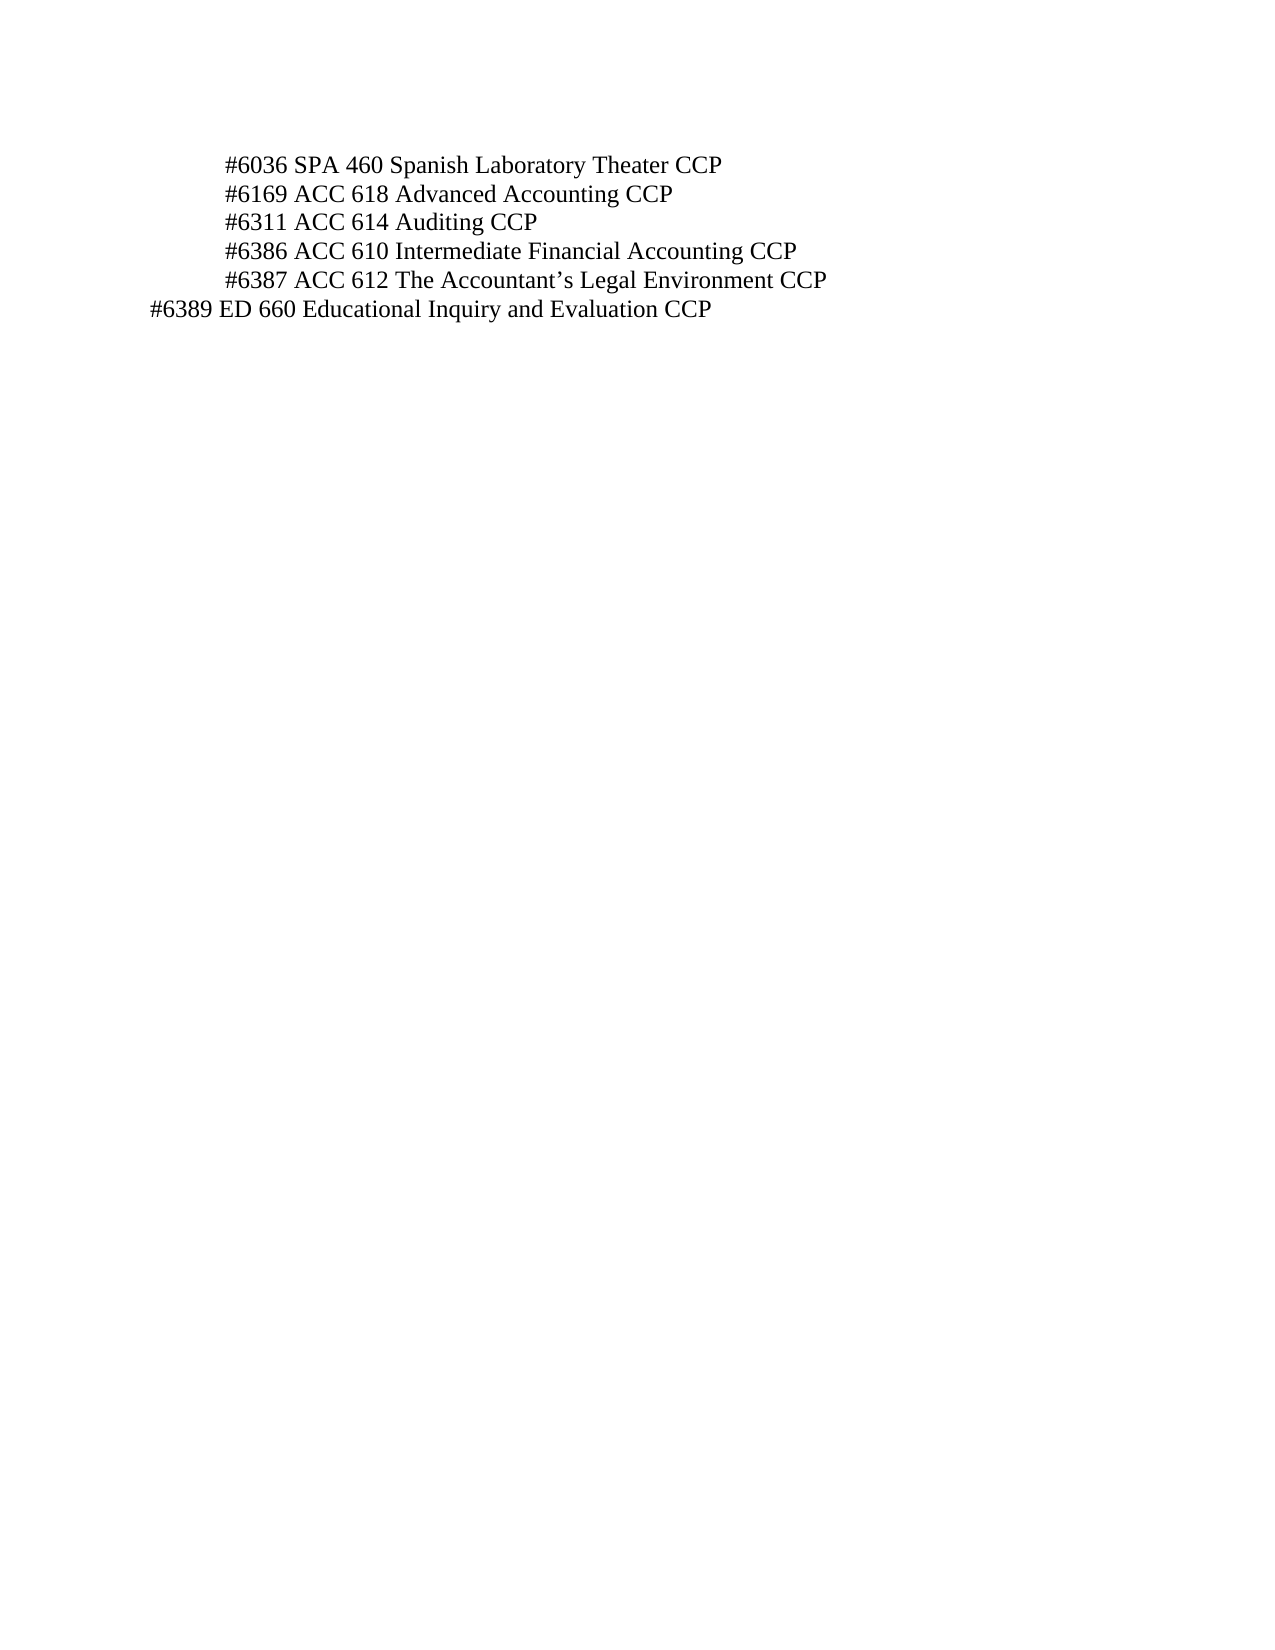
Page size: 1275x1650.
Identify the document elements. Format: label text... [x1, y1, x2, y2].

text #6387 ACC 612 The Accountant’s Legal Environment CCP [225, 265, 1125, 294]
text #6311 ACC 614 Auditing CCP [225, 207, 1125, 236]
text #6036 SPA 460 Spanish Laboratory Theater CCP [225, 150, 1125, 179]
text #6169 ACC 618 Advanced Accounting CCP [225, 179, 1125, 207]
text #6386 ACC 610 Intermediate Financial Accounting CCP [225, 236, 1125, 265]
text #6389 ED 660 Educational Inquiry and Evaluation CCP [150, 294, 1125, 322]
